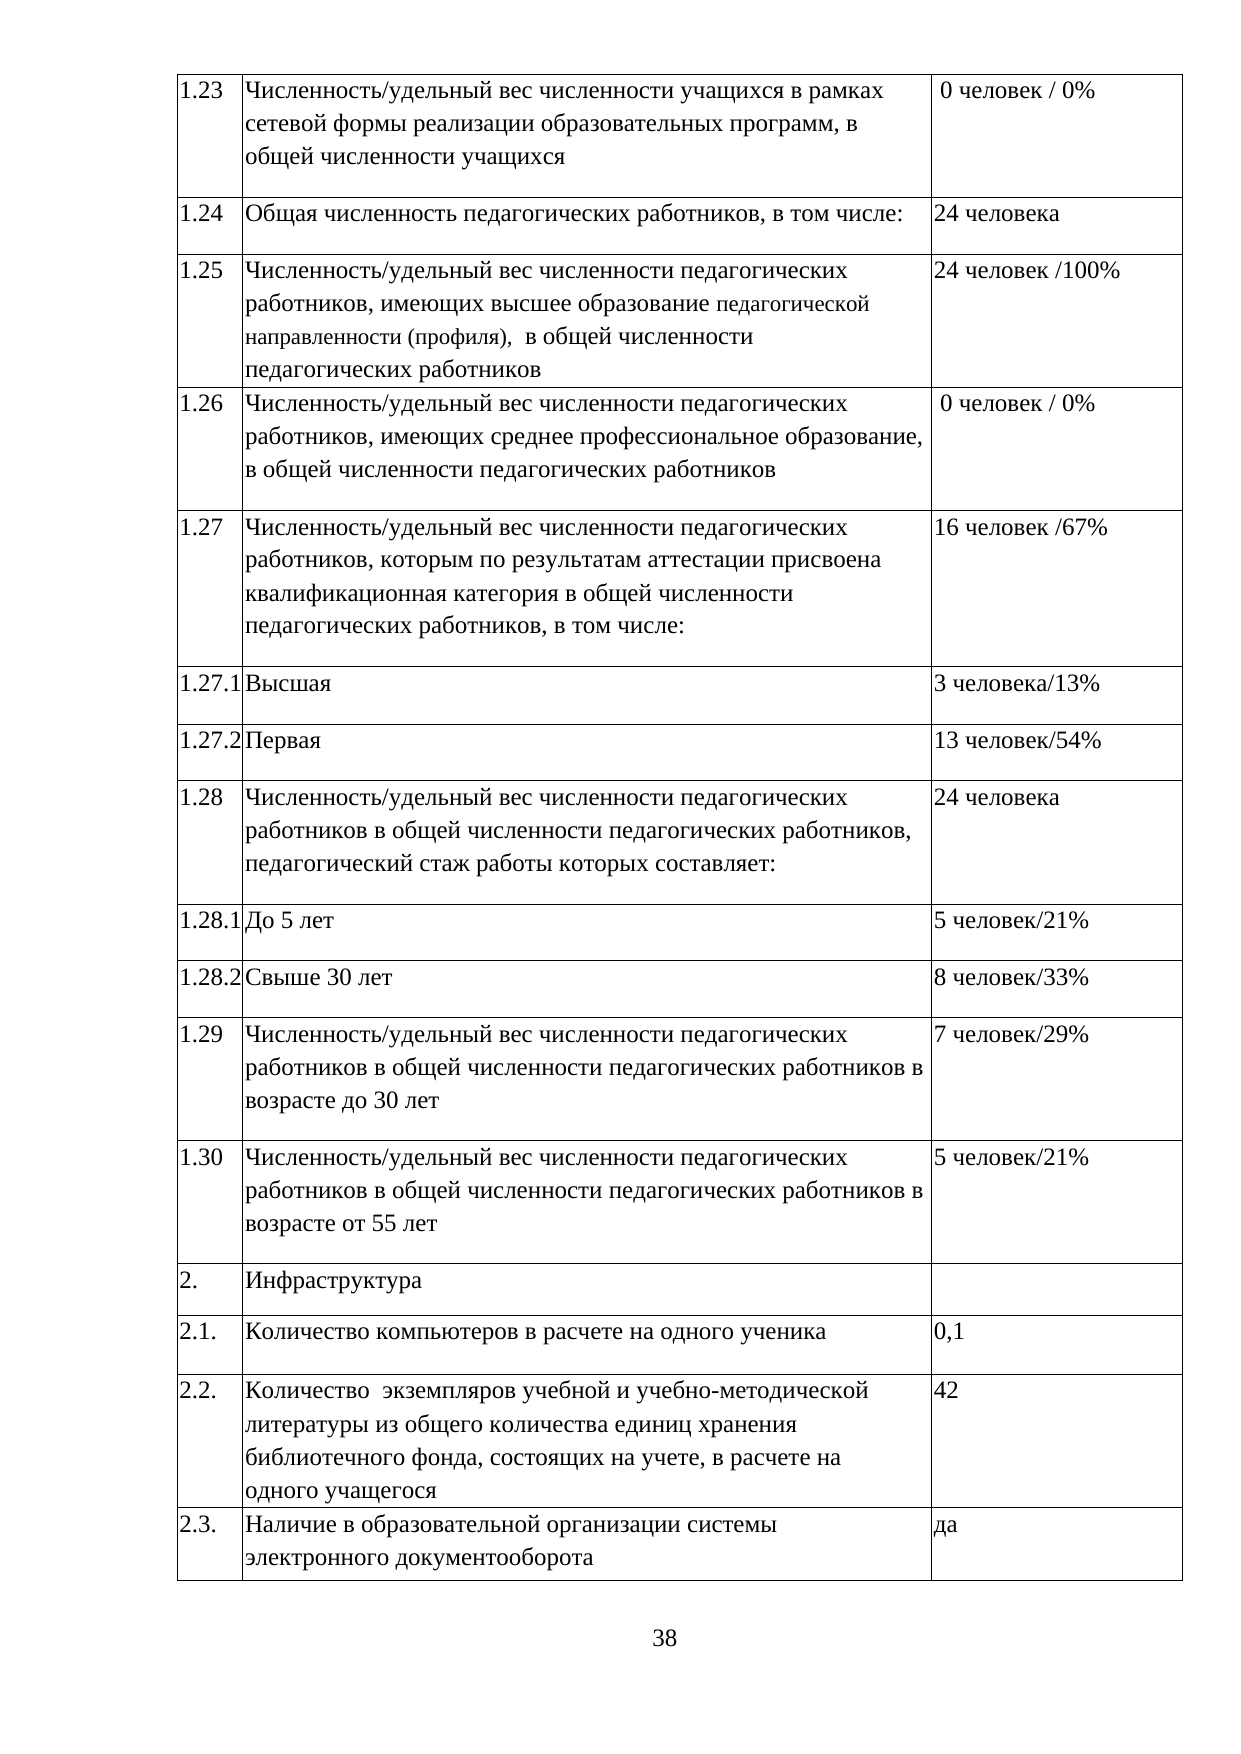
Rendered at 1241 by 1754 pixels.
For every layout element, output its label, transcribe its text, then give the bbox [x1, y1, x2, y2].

table_cell 0 человек / 0% [932, 75, 1182, 197]
table_cell 1.26 [178, 388, 242, 510]
table_cell 24 человек /100% [932, 255, 1182, 387]
table_cell 1.27.2 [178, 725, 242, 780]
table_cell Количество компьютеров в расчете на одного ученика [243, 1316, 931, 1374]
table_cell 1.25 [178, 255, 242, 387]
table_cell 1.24 [178, 198, 242, 254]
table_cell Первая [243, 725, 931, 780]
table_cell 3 человека/13% [932, 667, 1182, 723]
table_cell Наличие в образовательной организации системы электронного документооборота [243, 1508, 931, 1580]
table_cell 0,1 [932, 1316, 1182, 1374]
table_cell 8 человек/33% [932, 961, 1182, 1017]
table_cell 42 [932, 1375, 1182, 1507]
table_cell 1.28.2 [178, 961, 242, 1017]
table_cell 1.30 [178, 1141, 242, 1263]
table_cell Численность/удельный вес численности учащихся в рамках сетевой формы реализации образовательных программ, в общей численности учащихся [243, 75, 931, 197]
table_cell Инфраструктура [243, 1264, 931, 1315]
table_cell 1.23 [178, 75, 242, 197]
table_cell да [932, 1508, 1182, 1580]
table_cell 2.1. [178, 1316, 242, 1374]
table_cell 2.3. [178, 1508, 242, 1580]
table_cell 2.2. [178, 1375, 242, 1507]
table_cell 13 человек/54% [932, 725, 1182, 780]
table_cell 24 человека [932, 198, 1182, 254]
table_cell Общая численность педагогических работников, в том числе: [243, 198, 931, 254]
table_cell Численность/удельный вес численности педагогических работников в общей численности педагогических работников в возрасте до 30 лет [243, 1018, 931, 1140]
table_cell Численность/удельный вес численности педагогических работников, имеющих среднее профессиональное образование, в общей численности педагогических работников [243, 388, 931, 510]
table_cell 2. [178, 1264, 242, 1315]
table_cell Численность/удельный вес численности педагогических работников, имеющих высшее образование педагогической направленности (профиля), в общей численности педагогических работников [243, 255, 931, 387]
table_cell Свыше 30 лет [243, 961, 931, 1017]
table_cell 0 человек / 0% [932, 388, 1182, 510]
table_cell 16 человек /67% [932, 511, 1182, 666]
table_cell 7 человек/29% [932, 1018, 1182, 1140]
table_cell 5 человек/21% [932, 905, 1182, 960]
table_cell 5 человек/21% [932, 1141, 1182, 1263]
table_cell До 5 лет [243, 905, 931, 960]
table_cell 1.29 [178, 1018, 242, 1140]
table_cell Высшая [243, 667, 931, 723]
table_cell [932, 1264, 1182, 1315]
table_cell 1.28 [178, 781, 242, 903]
table_cell Численность/удельный вес численности педагогических работников в общей численности педагогических работников, педагогический стаж работы которых составляет: [243, 781, 931, 903]
table_cell 24 человека [932, 781, 1182, 903]
table_cell 1.28.1 [178, 905, 242, 960]
table_cell Численность/удельный вес численности педагогических работников, которым по результатам аттестации присвоена квалификационная категория в общей численности педагогических работников, в том числе: [243, 511, 931, 666]
table_cell 1.27.1 [178, 667, 242, 723]
table_cell Численность/удельный вес численности педагогических работников в общей численности педагогических работников в возрасте от 55 лет [243, 1141, 931, 1263]
table_cell 1.27 [178, 511, 242, 666]
table_cell Количество экземпляров учебной и учебно-методической литературы из общего количества единиц хранения библиотечного фонда, состоящих на учете, в расчете на одного учащегося [243, 1375, 931, 1507]
